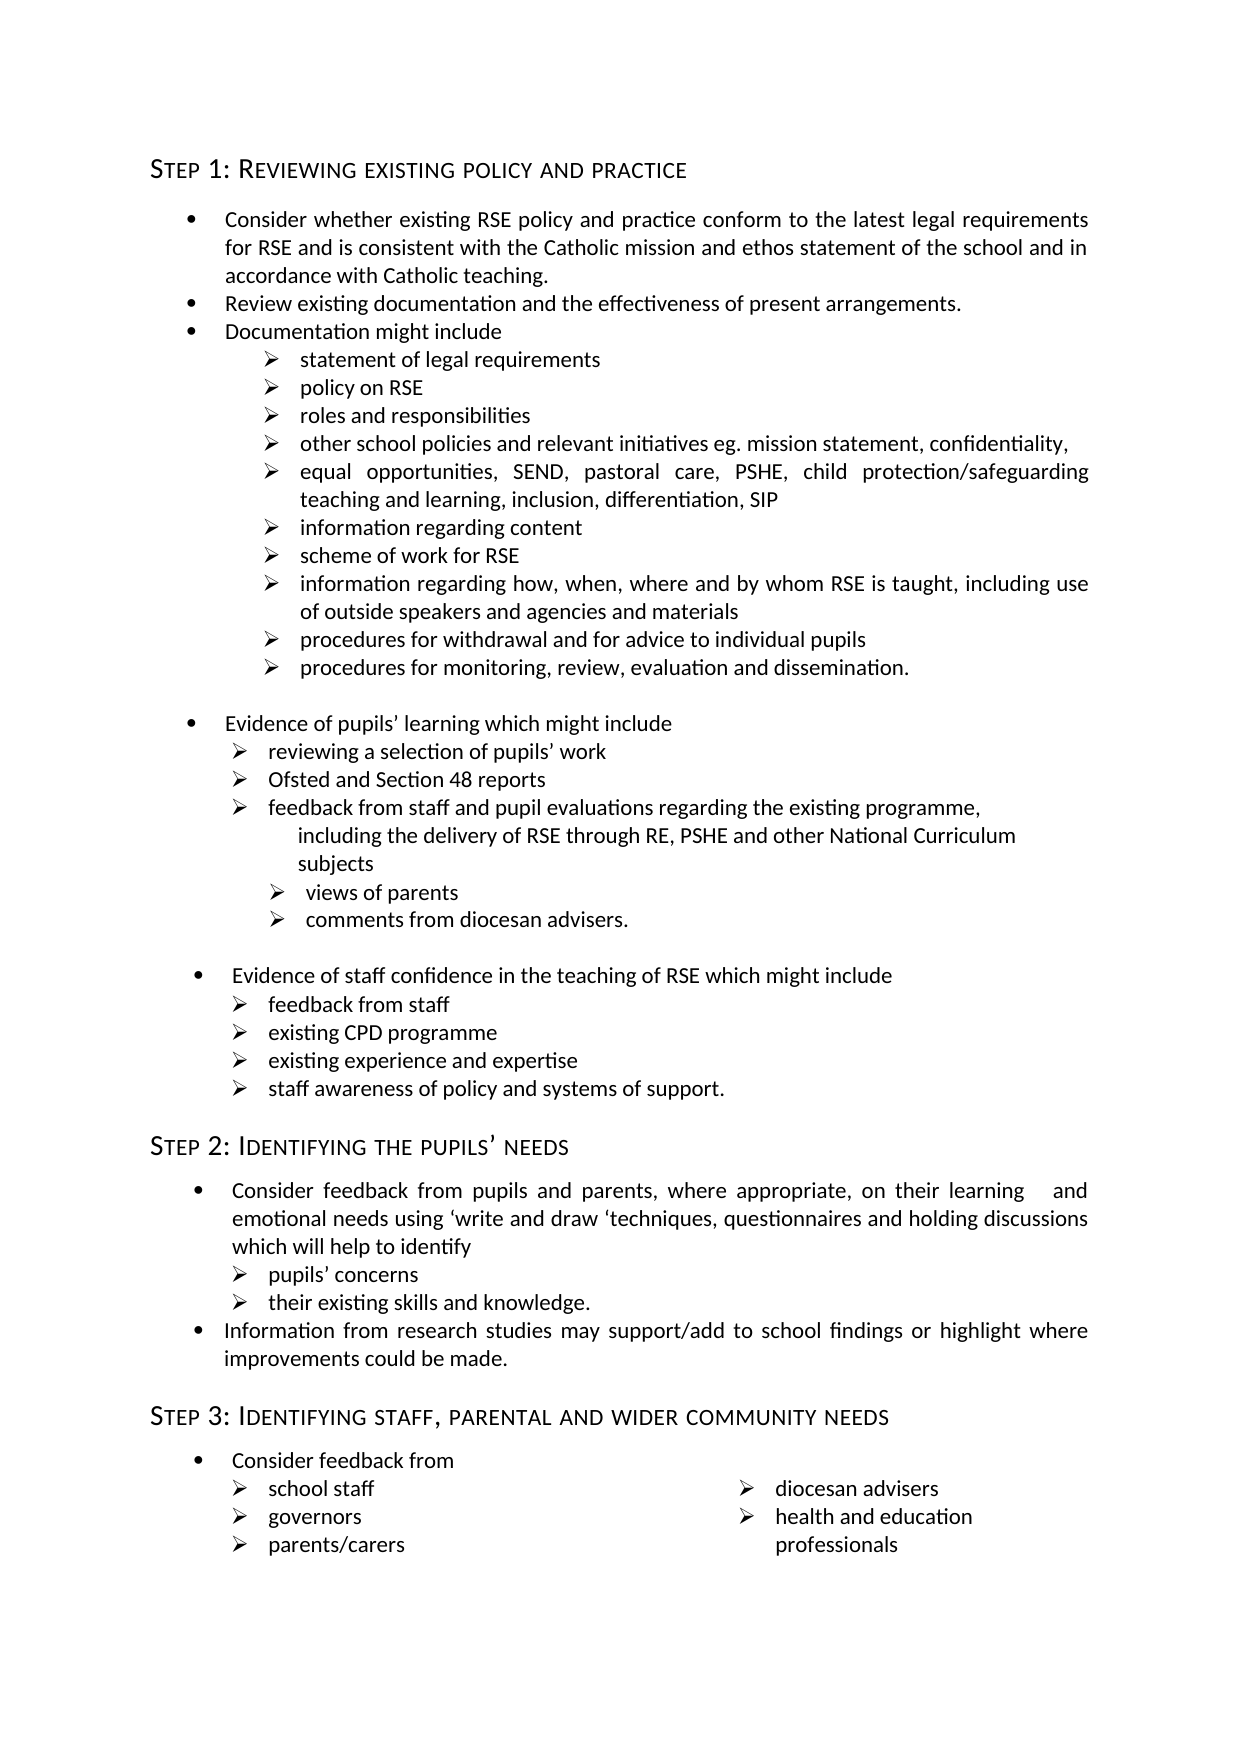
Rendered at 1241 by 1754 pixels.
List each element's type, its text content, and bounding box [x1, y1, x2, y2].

list Evidence of pupils’ learning which might include [187, 709, 1090, 737]
list existing CPD programme [231, 1018, 1090, 1046]
list Consider whether existing RSE policy and practice conform to the latest legal requirements for RSE and is consistent with the Catholic mission and ethos statement of the school and in accordance with Catholic teaching. [187, 205, 1090, 289]
list statement of legal requirements [262, 345, 1090, 373]
list information regarding content [262, 513, 1090, 541]
list Review existing documentation and the effectiveness of present arrangements. [187, 289, 1090, 317]
text Step 2: Identifying the pupils’ needs [150, 1127, 1090, 1162]
list existing experience and expertise [231, 1046, 1090, 1074]
list parents/carers [231, 1531, 583, 1558]
list Ofsted and Section 48 reports [231, 766, 1090, 793]
list Documentation might include [187, 317, 1090, 345]
list school staff [231, 1474, 583, 1502]
list policy on RSE [262, 373, 1090, 401]
list Information from research studies may support/add to school findings or highlight where improvements could be made. [194, 1316, 1090, 1372]
list procedures for withdrawal and for advice to individual pupils [262, 625, 1090, 653]
list equal opportunities, SEND, pastoral care, PSHE, child protection/safeguarding teaching and learning, inclusion, differentiation, SIP [262, 457, 1090, 513]
text including the delivery of RSE through RE, PSHE and other National Curriculum [231, 822, 1090, 849]
text Step 3: Identifying staff, parental and wider community needs [150, 1397, 1090, 1433]
list governors [231, 1502, 583, 1531]
text Step 1: Reviewing existing policy and practice [150, 150, 1090, 186]
list other school policies and relevant initiatives eg. mission statement, confidentiality, [262, 429, 1090, 457]
list views of parents [268, 878, 1090, 906]
list Consider feedback from [194, 1446, 1090, 1474]
list Consider feedback from pupils and parents, where appropriate, on their learning and emotional needs using ‘write and draw ‘techniques, questionnaires and holding discussions which will help to identify [194, 1176, 1090, 1260]
list Evidence of staff confidence in the teaching of RSE which might include [194, 962, 1090, 990]
list health and education professionals [738, 1502, 1090, 1558]
list roles and responsibilities [262, 401, 1090, 429]
list feedback from staff and pupil evaluations regarding the existing programme, [231, 793, 1090, 822]
list staff awareness of policy and systems of support. [231, 1074, 1090, 1102]
list their existing skills and knowledge. [231, 1288, 1090, 1316]
list pupils’ concerns [231, 1260, 1090, 1288]
list diocesan advisers [738, 1474, 1090, 1502]
list feedback from staff [231, 990, 1090, 1018]
list scheme of work for RSE [262, 541, 1090, 569]
list information regarding how, when, where and by whom RSE is taught, including use of outside speakers and agencies and materials [262, 569, 1090, 625]
list comments from diocesan advisers. [268, 906, 1090, 934]
list procedures for monitoring, review, evaluation and dissemination. [262, 653, 1090, 681]
text subjects [231, 849, 1090, 878]
list reviewing a selection of pupils’ work [231, 737, 1090, 766]
